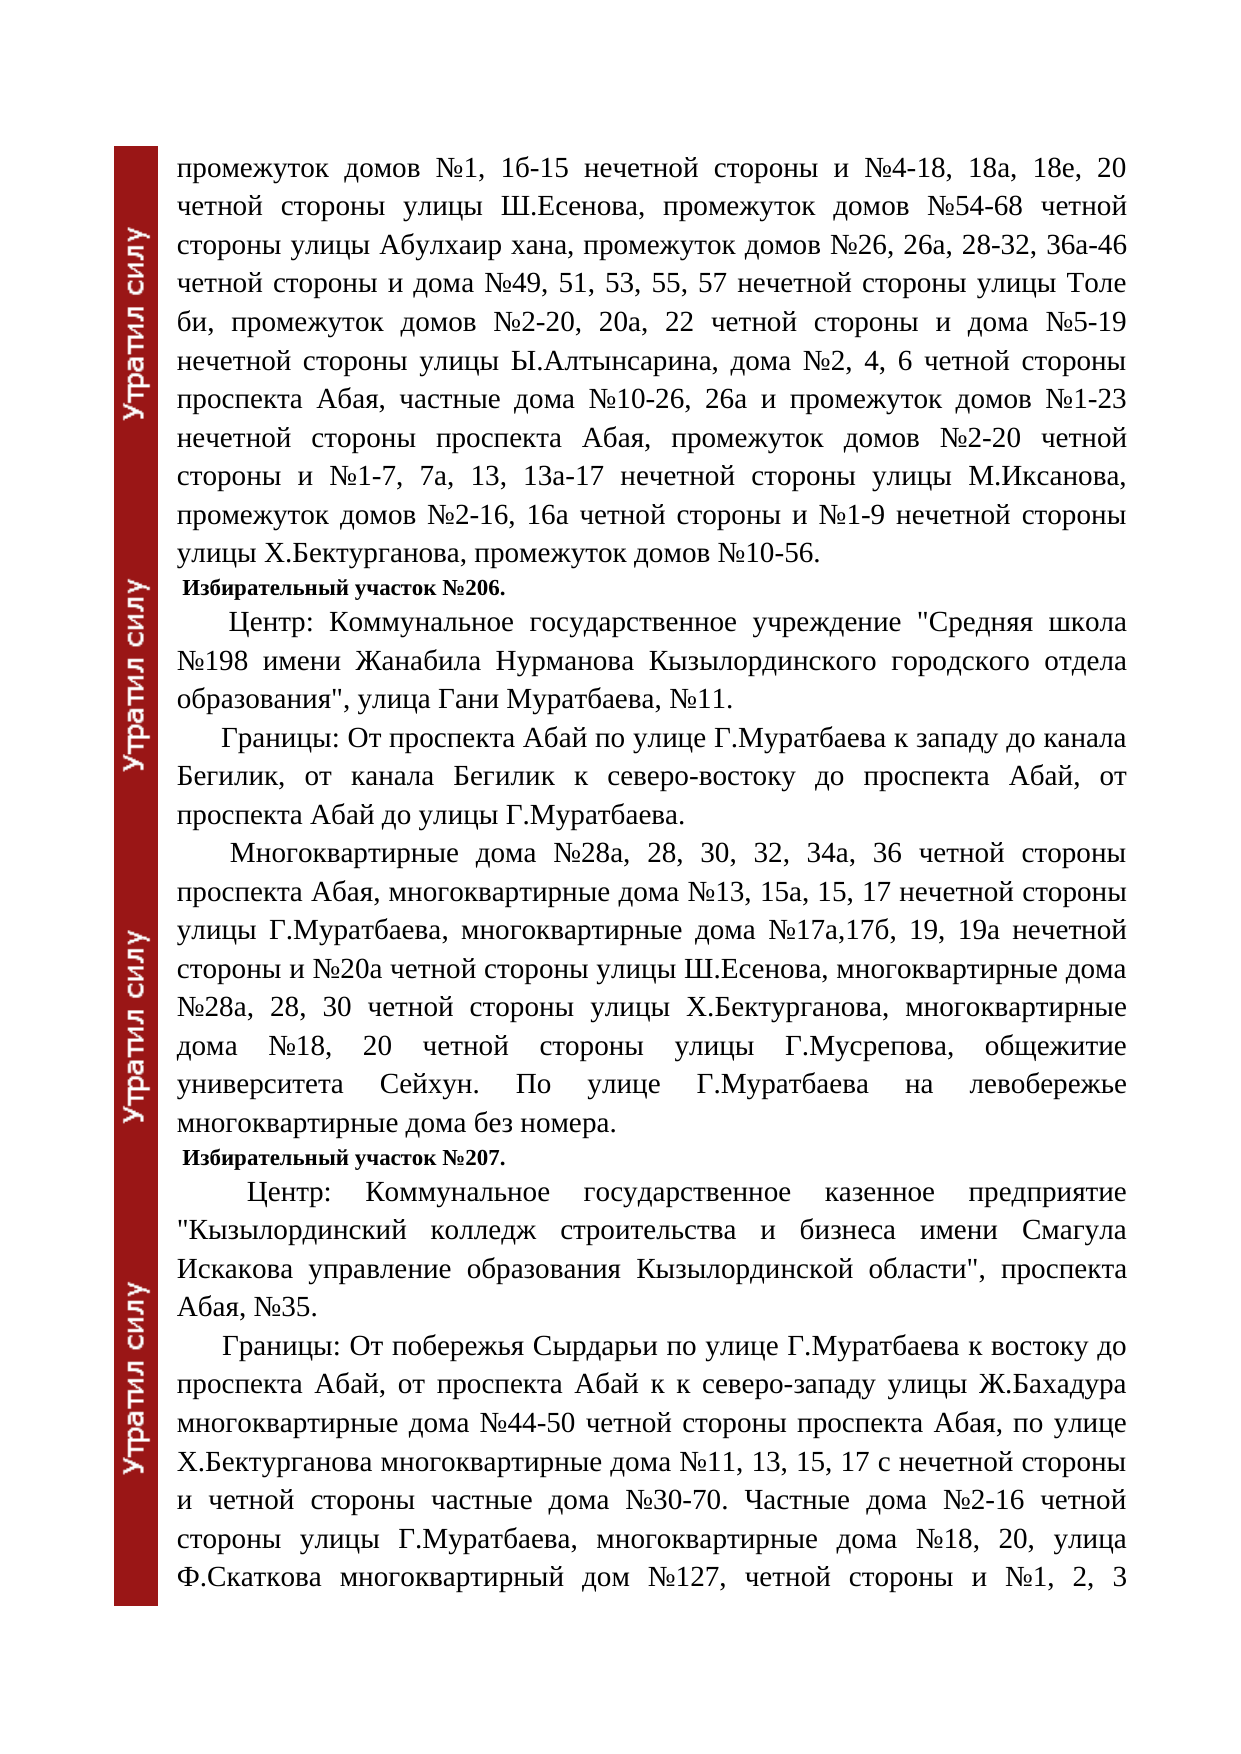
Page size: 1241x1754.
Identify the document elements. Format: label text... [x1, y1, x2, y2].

picture [114, 569, 158, 574]
picture [114, 146, 158, 150]
picture [114, 1170, 158, 1174]
text Многоквартирные дома №28а, 28, 30, 32, 34а, 36 четной стороны проспекта Абая, многоквартирные дома №13, 15а, 15, 17 нечетной стороны улицы Г.Муратбаева, многоквартирные дома №17а,17б, 19, 19а нечетной стороны и №20а четной стороны улицы Ш.Есенова, многоквартирные дома №28а, 28, 30 четной стороны улицы Х.Бектурганова, многоквартирные дома №18, 20 четной стороны улицы Г.Мусрепова, общежитие университета Сейхун. По улице Г.Муратбаева на левобережье многоквартирные дома без номера. [112, 835, 1128, 1139]
picture [114, 715, 158, 720]
picture [114, 600, 158, 604]
text Избирательный участок №207. [112, 1144, 1128, 1170]
text Избирательный участок №206. [112, 574, 1128, 600]
text Центр: Коммунальное государственное учреждение "Средняя школа №198 имени Жанабила Нурманова Кызылординского городского отдела образования", улица Гани Муратбаева, №11. [112, 604, 1128, 715]
picture [114, 1139, 158, 1144]
text Границы: От проспекта Абай по улице Г.Муратбаева к западу до канала Бегилик, от канала Бегилик к северо-востоку до проспекта Абай, от проспекта Абай до улицы Г.Муратбаева. [112, 720, 1128, 830]
picture [114, 1323, 158, 1328]
picture [114, 830, 158, 835]
text Центр: Коммунальное государственное казенное предприятие "Кызылординский колледж строительства и бизнеса имени Смагула Искакова управление образования Кызылординской области", проспекта Абая, №35. [112, 1174, 1128, 1323]
picture [114, 1593, 158, 1606]
